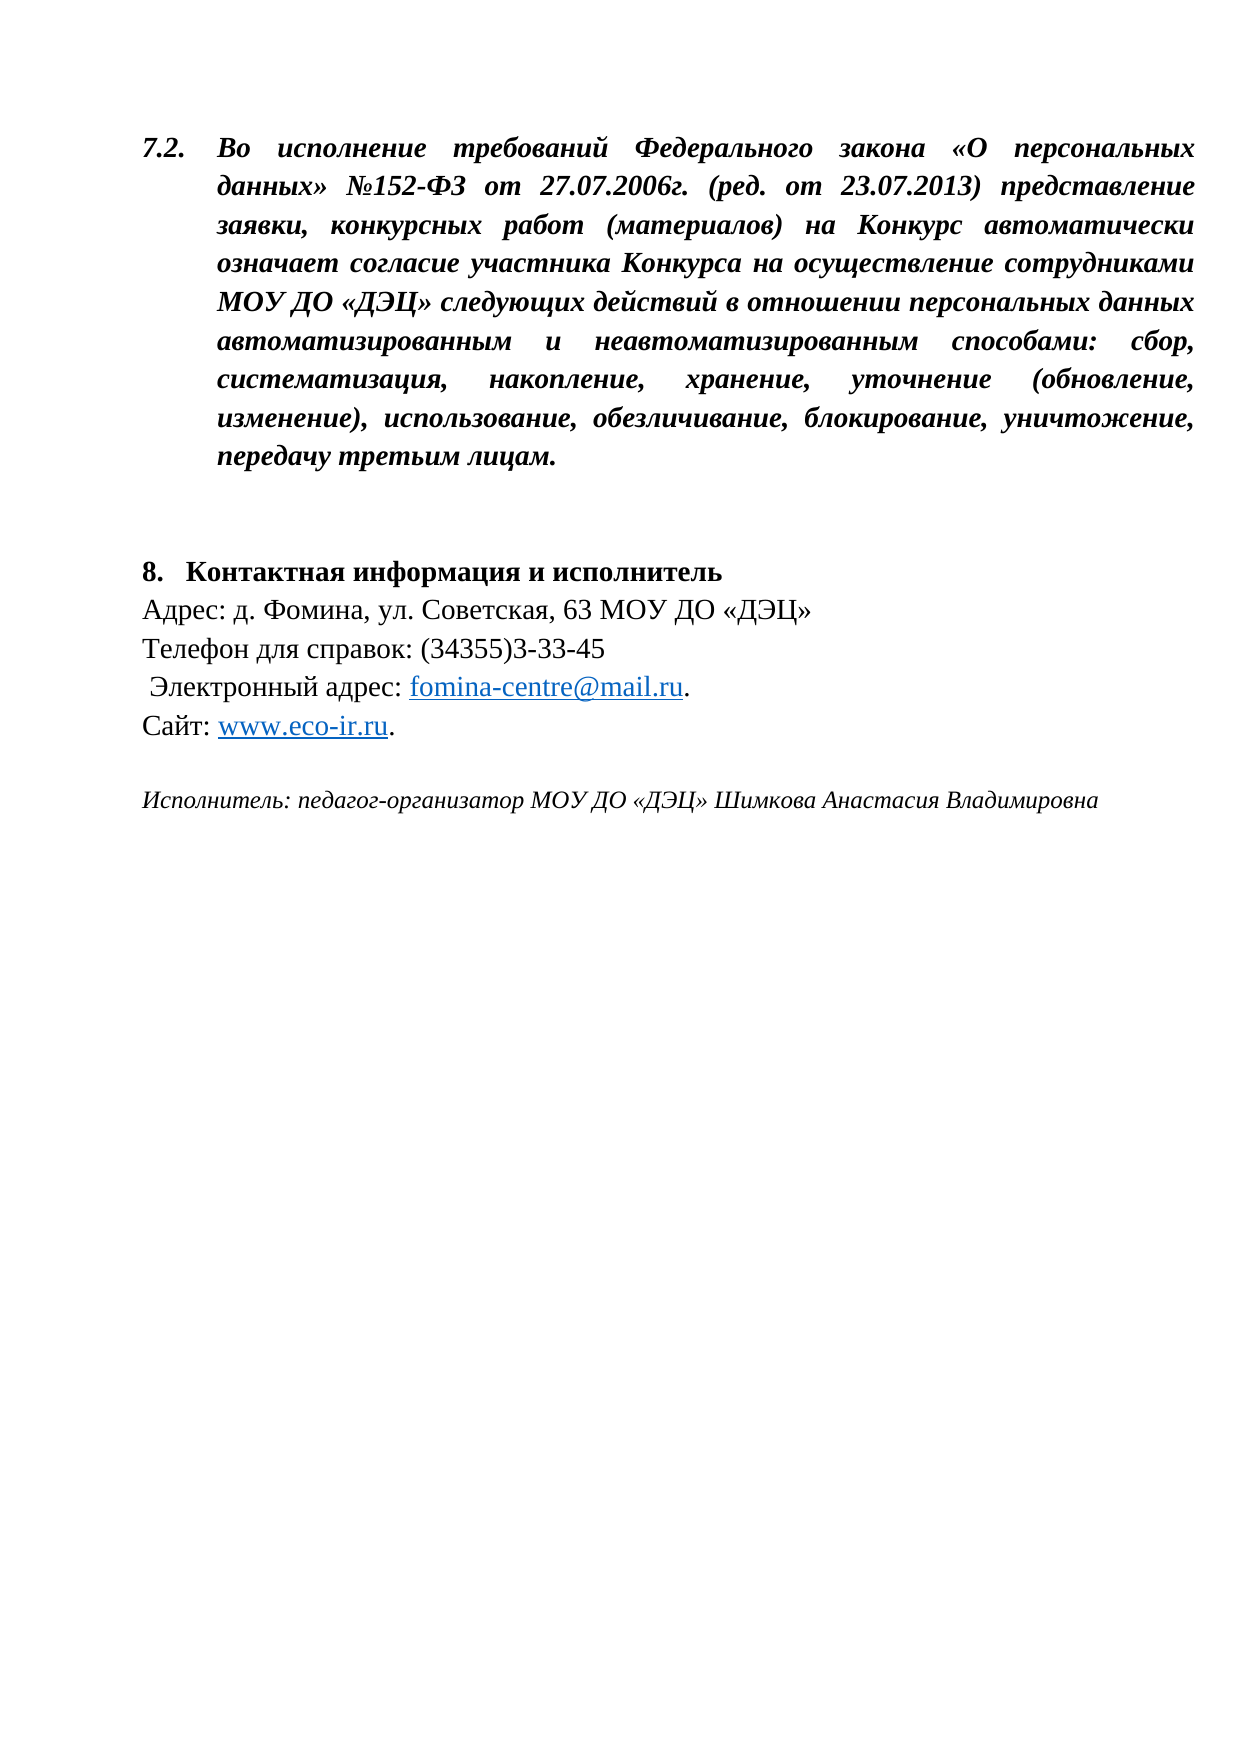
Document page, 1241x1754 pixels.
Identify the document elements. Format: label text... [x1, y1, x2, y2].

text Телефон для справок: (34355)3-33-45 [142, 631, 1198, 664]
text Сайт: www.eco-ir.ru. [142, 708, 1198, 742]
text Электронный адрес: fomina-centre@mail.ru. [142, 669, 1198, 703]
list Контактная информация и исполнитель [142, 554, 1198, 587]
list Во исполнение требований Федерального закона «О персональных данных» №152-ФЗ от 27.07.2006г. (ред. от 23.07.2013) представление заявки, конкурсных работ (материалов) на Конкурс автоматически означает согласие участника Конкурса на осуществление сотрудниками МОУ ДО «ДЭЦ» следующих действий в отношении персональных данных автоматизированным и неавтоматизированным способами: сбор, систематизация, накопление, хранение, уточнение (обновление, изменение), использование, обезличивание, блокирование, уничтожение, передачу третьим лицам. [142, 130, 1198, 472]
text Исполнитель: педагог-организатор МОУ ДО «ДЭЦ» Шимкова Анастасия Владимировна [142, 785, 1198, 814]
text Адрес: д. Фомина, ул. Советская, 63 МОУ ДО «ДЭЦ» [142, 592, 1198, 626]
